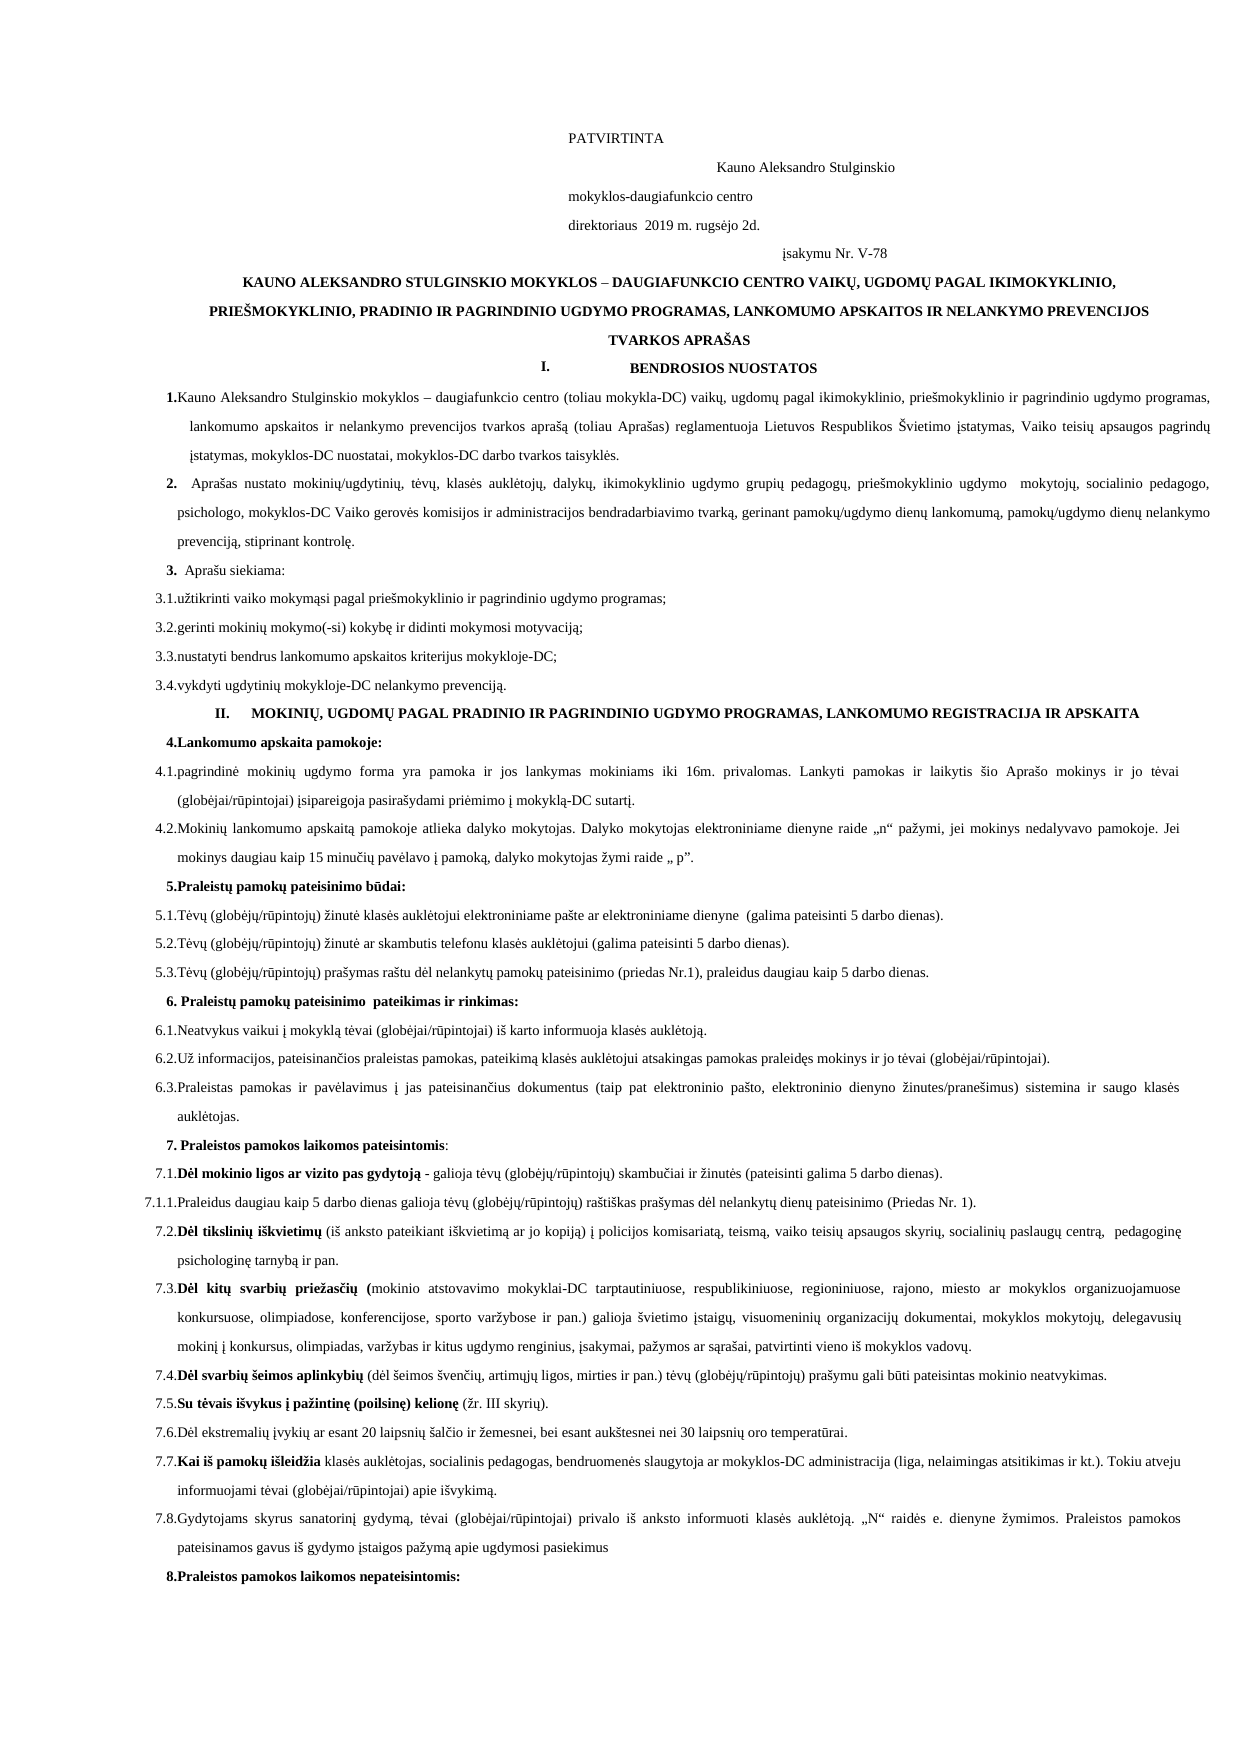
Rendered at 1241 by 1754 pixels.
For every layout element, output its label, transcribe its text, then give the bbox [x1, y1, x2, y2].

text mokyklos-daugiafunkcio centro [177, 176, 1240, 204]
list Praleistų pamokų pateisinimo būdai: [177, 866, 1181, 894]
list nustatyti bendrus lankomumo apskaitos kriterijus mokykloje-DC; [177, 636, 1181, 664]
text II. MOKINIŲ, UGDOMŲ PAGAL PRADINIO IR PAGRINDINIO UGDYMO PROGRAMAS, LANKOMUMO REGISTRACIJA IR APSKAITA [177, 693, 1181, 722]
list Aprašas nustato mokinių/ugdytinių, tėvų, klasės auklėtojų, dalykų, ikimokyklinio ugdymo grupių pedagogų, priešmokyklinio ugdymo mokytojų, socialinio pedagogo, psichologo, mokyklos-DC Vaiko gerovės komisijos ir administracijos bendradarbiavimo tvarką, gerinant pamokų/ugdymo dienų lankomumą, pamokų/ugdymo dienų nelankymo prevenciją, stiprinant kontrolę. [177, 463, 1211, 549]
text PATVIRTINTA [177, 118, 1240, 147]
list Lankomumo apskaita pamokoje: [177, 722, 1181, 751]
list Gydytojams skyrus sanatorinį gydymą, tėvai (globėjai/rūpintojai) privalo iš anksto informuoti klasės auklėtoją. „N“ raidės e. dienyne žymimos. Praleistos pamokos pateisinamos gavus iš gydymo įstaigos pažymą apie ugdymosi pasiekimus [177, 1498, 1181, 1556]
text KAUNO ALEKSANDRO STULGINSKIO MOKYKLOS – DAUGIAFUNKCIO CENTRO VAIKŲ, UGDOMŲ PAGAL IKIMOKYKLINIO, PRIEŠMOKYKLINIO, PRADINIO IR PAGRINDINIO UGDYMO PROGRAMAS, LANKOMUMO APSKAITOS IR NELANKYMO PREVENCIJOS TVARKOS APRAŠAS [177, 262, 1181, 348]
list Dėl svarbių šeimos aplinkybių (dėl šeimos švenčių, artimųjų ligos, mirties ir pan.) tėvų (globėjų/rūpintojų) prašymu gali būti pateisintas mokinio neatvykimas. [177, 1354, 1181, 1383]
list Aprašu siekiama: [177, 549, 1181, 578]
list Praleistas pamokas ir pavėlavimus į jas pateisinančius dokumentus (taip pat elektroninio pašto, elektroninio dienyno žinutes/pranešimus) sistemina ir saugo klasės auklėtojas. [177, 1067, 1181, 1124]
list Tėvų (globėjų/rūpintojų) žinutė klasės auklėtojui elektroniniame pašte ar elektroniniame dienyne (galima pateisinti 5 darbo dienas). [177, 894, 1181, 923]
list Tėvų (globėjų/rūpintojų) prašymas raštu dėl nelankytų pamokų pateisinimo (priedas Nr.1), praleidus daugiau kaip 5 darbo dienas. [177, 952, 1181, 981]
text įsakymu Nr. V-78 [177, 233, 1181, 262]
list pagrindinė mokinių ugdymo forma yra pamoka ir jos lankymas mokiniams iki 16m. privalomas. Lankyti pamokas ir laikytis šio Aprašo mokinys ir jo tėvai (globėjai/rūpintojai) įsipareigoja pasirašydami priėmimo į mokyklą-DC sutartį. [177, 751, 1181, 808]
list Tėvų (globėjų/rūpintojų) žinutė ar skambutis telefonu klasės auklėtojui (galima pateisinti 5 darbo dienas). [177, 923, 1181, 952]
list Praleistų pamokų pateisinimo pateikimas ir rinkimas: [177, 981, 1181, 1009]
list Praleidus daugiau kaip 5 darbo dienas galioja tėvų (globėjų/rūpintojų) raštiškas prašymas dėl nelankytų dienų pateisinimo (Priedas Nr. 1). [177, 1182, 1181, 1211]
list užtikrinti vaiko mokymąsi pagal priešmokyklinio ir pagrindinio ugdymo programas; [177, 578, 1181, 607]
text direktoriaus 2019 m. rugsėjo 2d. [177, 204, 1240, 233]
list gerinti mokinių mokymo(-si) kokybę ir didinti mokymosi motyvaciją; [177, 607, 1181, 636]
list Už informacijos, pateisinančios praleistas pamokas, pateikimą klasės auklėtojui atsakingas pamokas praleidęs mokinys ir jo tėvai (globėjai/rūpintojai). [177, 1038, 1181, 1067]
list Kauno Aleksandro Stulginskio mokyklos – daugiafunkcio centro (toliau mokykla-DC) vaikų, ugdomų pagal ikimokyklinio, priešmokyklinio ir pagrindinio ugdymo programas, lankomumo apskaitos ir nelankymo prevencijos tvarkos aprašą (toliau Aprašas) reglamentuoja Lietuvos Respublikos Švietimo įstatymas, Vaiko teisių apsaugos pagrindų įstatymas, mokyklos-DC nuostatai, mokyklos-DC darbo tvarkos taisyklės. [177, 377, 1211, 463]
list Praleistos pamokos laikomos pateisintomis: [177, 1124, 1181, 1153]
list Kai iš pamokų išleidžia klasės auklėtojas, socialinis pedagogas, bendruomenės slaugytoja ar mokyklos-DC administracija (liga, nelaimingas atsitikimas ir kt.). Tokiu atveju informuojami tėvai (globėjai/rūpintojai) apie išvykimą. [177, 1441, 1181, 1498]
list Su tėvais išvykus į pažintinę (poilsinę) kelionę (žr. III skyrių). [177, 1383, 1181, 1412]
list Praleistos pamokos laikomos nepateisintomis: [177, 1556, 1181, 1584]
list vykdyti ugdytinių mokykloje-DC nelankymo prevenciją. [177, 664, 1181, 693]
list BENDROSIOS NUOSTATOS [177, 348, 1181, 377]
list Mokinių lankomumo apskaitą pamokoje atlieka dalyko mokytojas. Dalyko mokytojas elektroniniame dienyne raide „n“ pažymi, jei mokinys nedalyvavo pamokoje. Jei mokinys daugiau kaip 15 minučių pavėlavo į pamoką, dalyko mokytojas žymi raide „ p”. [177, 808, 1181, 866]
list Dėl ekstremalių įvykių ar esant 20 laipsnių šalčio ir žemesnei, bei esant aukštesnei nei 30 laipsnių oro temperatūrai. [177, 1412, 1181, 1441]
list Dėl tikslinių iškvietimų (iš anksto pateikiant iškvietimą ar jo kopiją) į policijos komisariatą, teismą, vaiko teisių apsaugos skyrių, socialinių paslaugų centrą, pedagoginę psichologinę tarnybą ir pan. [177, 1211, 1181, 1268]
list Dėl mokinio ligos ar vizito pas gydytoją - galioja tėvų (globėjų/rūpintojų) skambučiai ir žinutės (pateisinti galima 5 darbo dienas). [177, 1153, 1181, 1182]
text Kauno Aleksandro Stulginskio [177, 147, 1240, 176]
list Neatvykus vaikui į mokyklą tėvai (globėjai/rūpintojai) iš karto informuoja klasės auklėtoją. [177, 1009, 1181, 1038]
list Dėl kitų svarbių priežasčių (mokinio atstovavimo mokyklai-DC tarptautiniuose, respublikiniuose, regioniniuose, rajono, miesto ar mokyklos organizuojamuose konkursuose, olimpiadose, konferencijose, sporto varžybose ir pan.) galioja švietimo įstaigų, visuomeninių organizacijų dokumentai, mokyklos mokytojų, delegavusių mokinį į konkursus, olimpiadas, varžybas ir kitus ugdymo renginius, įsakymai, pažymos ar sąrašai, patvirtinti vieno iš mokyklos vadovų. [177, 1268, 1181, 1354]
